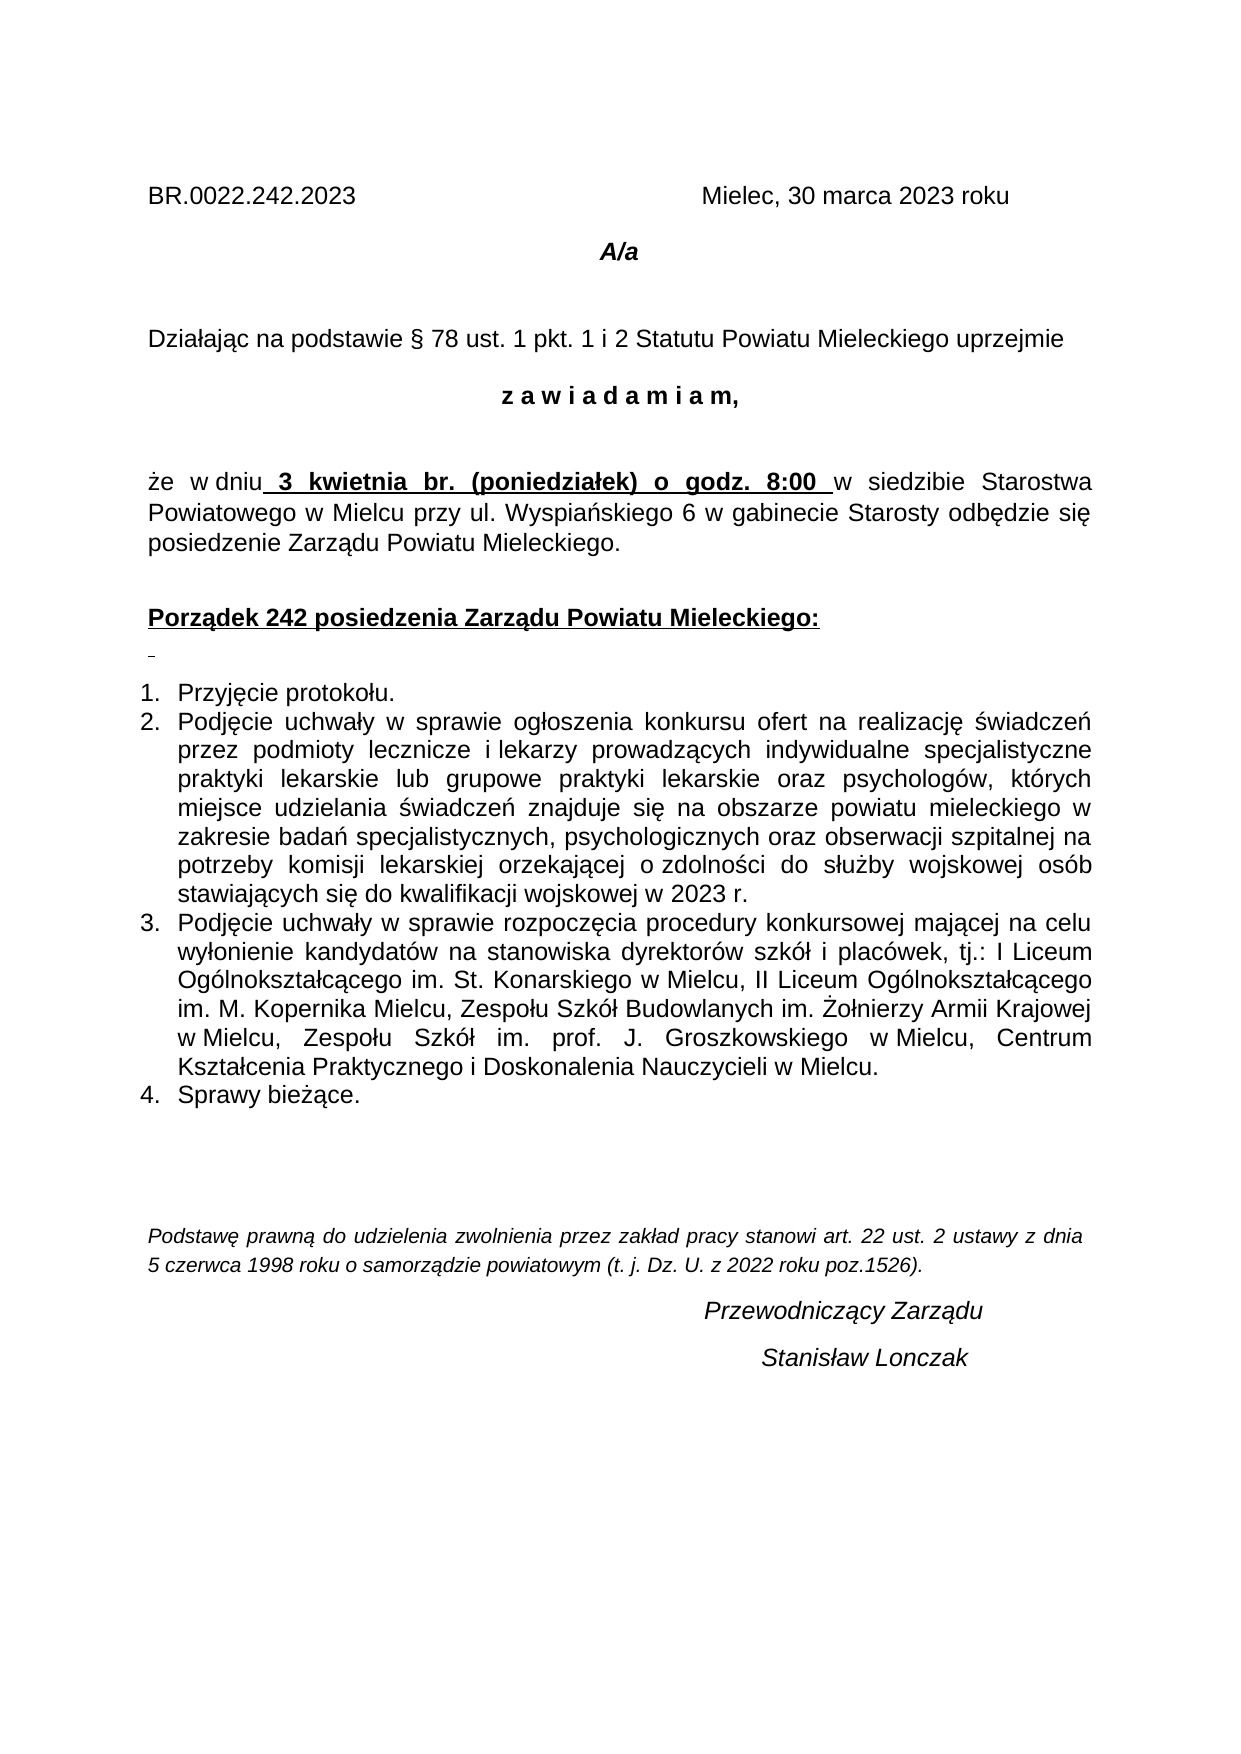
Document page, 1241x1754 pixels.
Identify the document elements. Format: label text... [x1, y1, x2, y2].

list Przyjęcie protokołu. [140, 678, 1093, 707]
list Podjęcie uchwały w sprawie ogłoszenia konkursu ofert na realizację świadczeń przez podmioty lecznicze i lekarzy prowadzących indywidualne specjalistyczne praktyki lekarskie lub grupowe praktyki lekarskie oraz psychologów, których miejsce udzielania świadczeń znajduje się na obszarze powiatu mieleckiego w zakresie badań specjalistycznych, psychologicznych oraz obserwacji szpitalnej na potrzeby komisji lekarskiej orzekającej o zdolności do służby wojskowej osób stawiających się do kwalifikacji wojskowej w 2023 r. [140, 707, 1093, 908]
list Sprawy bieżące. [140, 1080, 1093, 1109]
text że w dniu 3 kwietnia br. (poniedziałek) o godz. 8:00 w siedzibie Starostwa Powiatowego w Mielcu przy ul. Wyspiańskiego 6 w gabinecie Starosty odbędzie się posiedzenie Zarządu Powiatu Mieleckiego. [148, 467, 1093, 556]
list Podjęcie uchwały w sprawie rozpoczęcia procedury konkursowej mającej na celu wyłonienie kandydatów na stanowiska dyrektorów szkół i placówek, tj.: I Liceum Ogólnokształcącego im. St. Konarskiego w Mielcu, II Liceum Ogólnokształcącego im. M. Kopernika Mielcu, Zespołu Szkół Budowlanych im. Żołnierzy Armii Krajowej w Mielcu, Zespołu Szkół im. prof. J. Groszkowskiego w Mielcu, Centrum Kształcenia Praktycznego i Doskonalenia Nauczycieli w Mielcu. [140, 908, 1093, 1080]
text Porządek 242 posiedzenia Zarządu Powiatu Mieleckiego: [148, 603, 1093, 632]
text Działając na podstawie § 78 ust. 1 pkt. 1 i 2 Statutu Powiatu Mieleckiego uprzejmie [148, 324, 1093, 352]
text z a w i a d a m i a m, [148, 381, 1093, 410]
text Stanisław Lonczak [148, 1343, 1093, 1372]
text BR.0022.242.2023 Mielec, 30 marca 2023 roku [148, 181, 1093, 209]
text Przewodniczący Zarządu [516, 1296, 1093, 1325]
text Podstawę prawną do udzielenia zwolnienia przez zakład pracy stanowi art. 22 ust. 2 ustawy z dnia 5 czerwca 1998 roku o samorządzie powiatowym (t. j. Dz. U. z 2022 roku poz.1526). [148, 1224, 1093, 1278]
text A/a [148, 237, 1093, 266]
